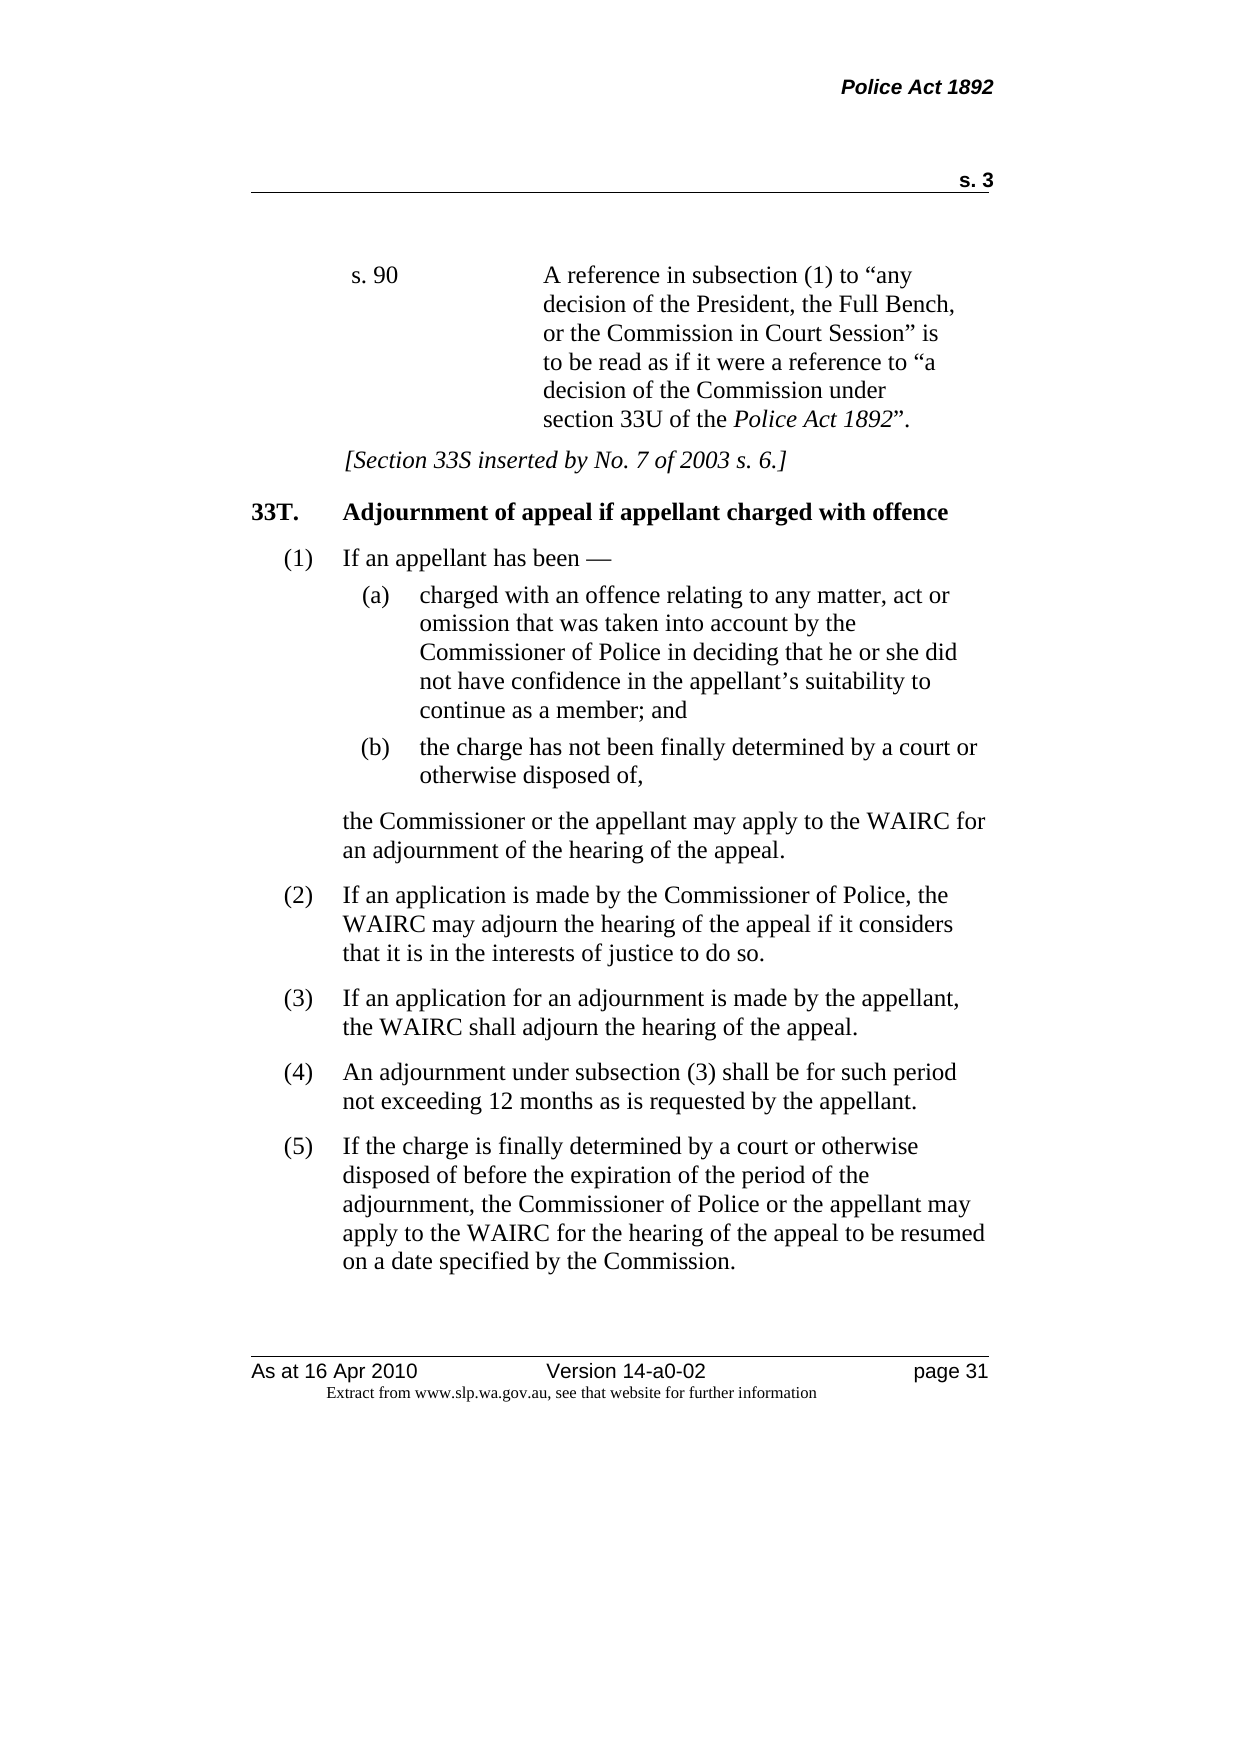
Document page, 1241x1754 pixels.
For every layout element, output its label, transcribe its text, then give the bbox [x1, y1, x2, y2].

table_cell s. 90 [340, 248, 532, 433]
subtitle 33T. Adjournment of appeal if appellant charged with offence [251, 497, 989, 526]
text (a) charged with an offence relating to any matter, act or omission that was taken into account by the Commissioner of Police in deciding that he or she did not have confidence in the appellant’s suitability to continue as a member; and [251, 580, 989, 723]
text [Section 33S inserted by No. 7 of 2003 s. 6.] [251, 446, 989, 474]
text (2) If an application is made by the Commissioner of Police, the WAIRC may adjourn the hearing of the appeal if it considers that it is in the interests of justice to do so. [251, 880, 989, 966]
text (3) If an application for an adjournment is made by the appellant, the WAIRC shall adjourn the hearing of the appeal. [251, 983, 989, 1041]
text (b) the charge has not been finally determined by a court or otherwise disposed of, [251, 732, 989, 789]
text (4) An adjournment under subsection (3) shall be for such period not exceeding 12 months as is requested by the appellant. [251, 1057, 989, 1115]
text (1) If an appellant has been — [251, 543, 989, 571]
text (5) If the charge is finally determined by a court or otherwise disposed of before the expiration of the period of the adjournment, the Commissioner of Police or the appellant may apply to the WAIRC for the hearing of the appeal to be resumed on a date specified by the Commission. [251, 1131, 989, 1275]
table_cell A reference in subsection (1) to “any decision of the President, the Full Bench, or the Commission in Court Session” is to be read as if it were a reference to “a decision of the Commission under section 33U of the Police Act 1892”. [532, 248, 974, 433]
text the Commissioner or the appellant may apply to the WAIRC for an adjournment of the hearing of the appeal. [251, 806, 989, 863]
